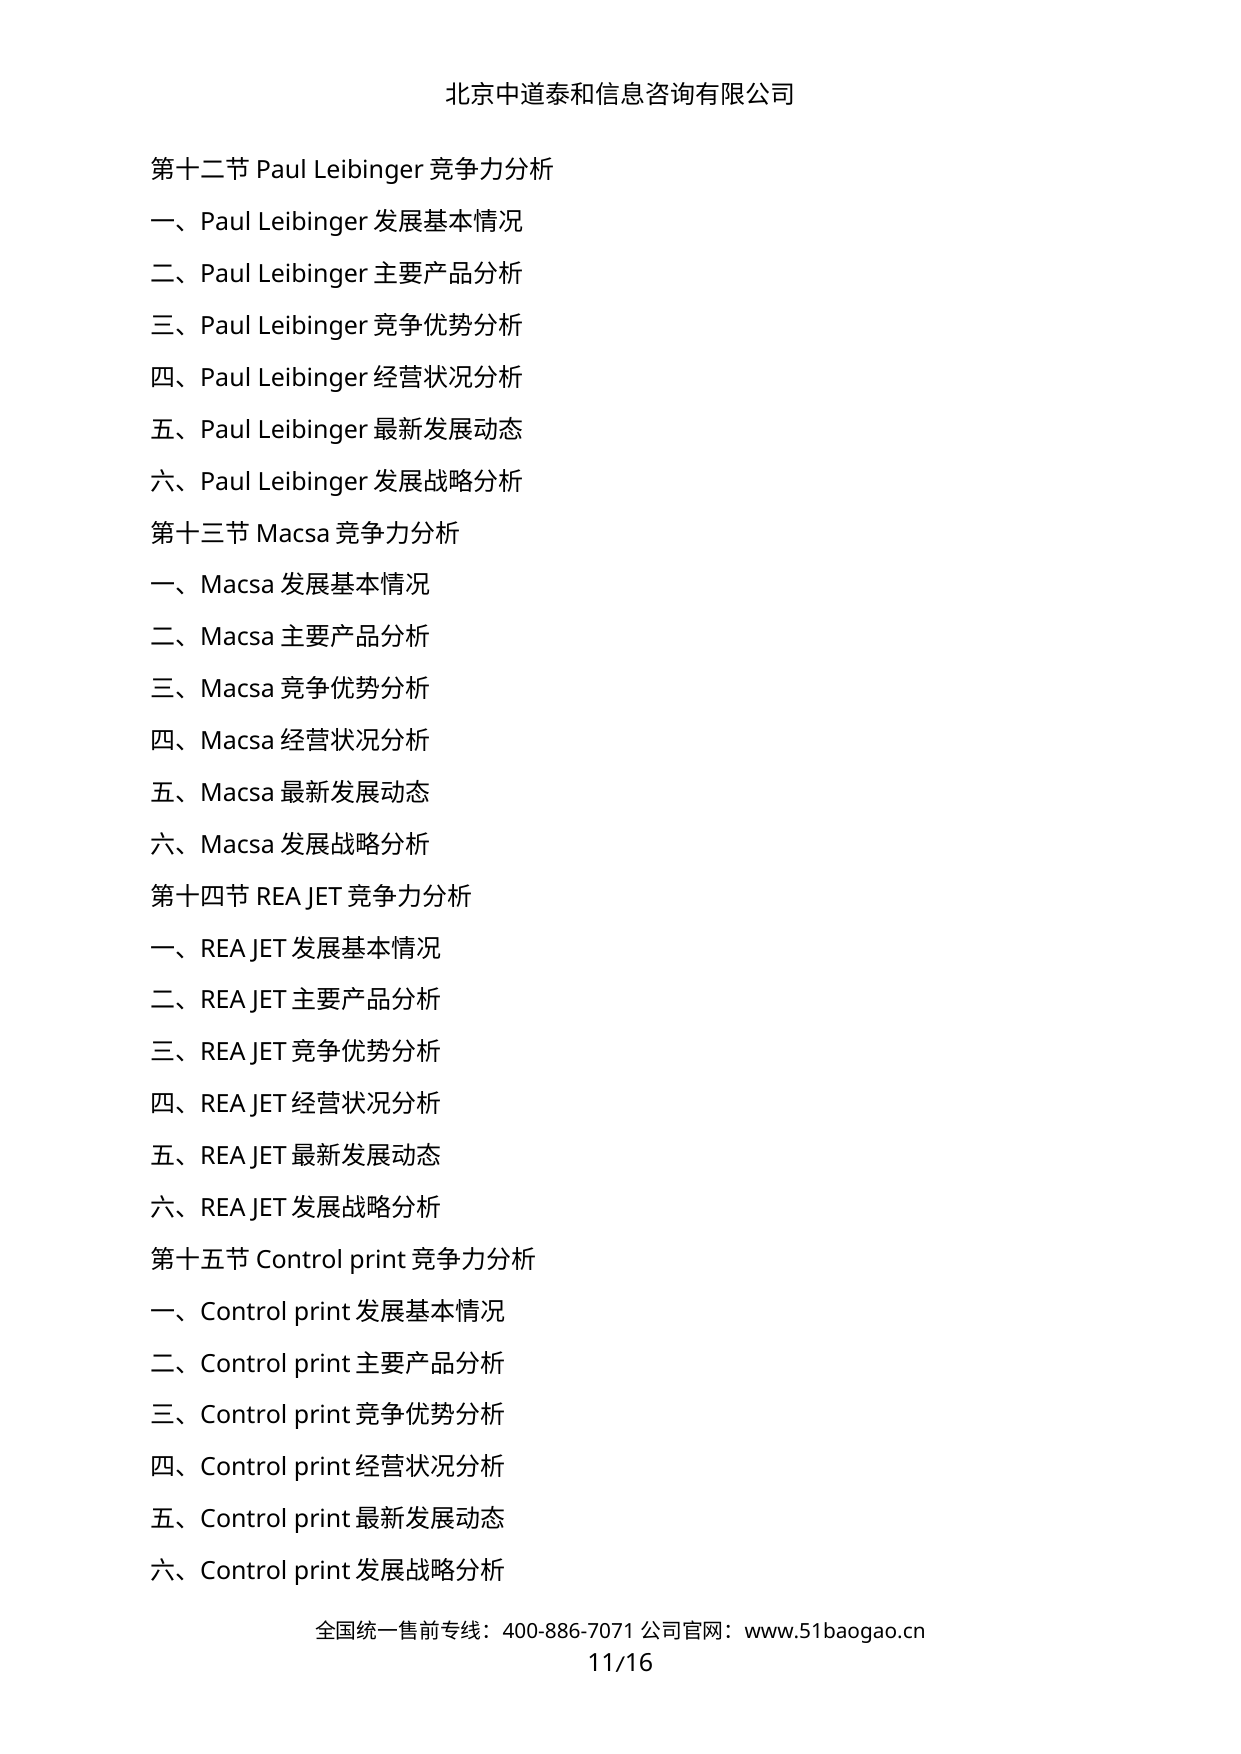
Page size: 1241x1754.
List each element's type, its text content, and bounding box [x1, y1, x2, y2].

text 六、REA JET发展战略分析 [150, 1187, 1090, 1224]
text 第十四节 REA JET竞争力分析 [150, 876, 1090, 912]
text 三、Paul Leibinger竞争优势分析 [150, 306, 1090, 342]
text 一、Macsa发展基本情况 [150, 565, 1090, 601]
text 三、Control print竞争优势分析 [150, 1395, 1090, 1431]
text 第十二节 Paul Leibinger竞争力分析 [150, 150, 1090, 186]
text 四、Macsa经营状况分析 [150, 721, 1090, 757]
text 六、Control print发展战略分析 [150, 1551, 1090, 1587]
text 五、Control print最新发展动态 [150, 1499, 1090, 1535]
text 五、Paul Leibinger最新发展动态 [150, 409, 1090, 446]
text 三、REA JET竞争优势分析 [150, 1032, 1090, 1068]
text 五、REA JET最新发展动态 [150, 1136, 1090, 1172]
text 二、REA JET主要产品分析 [150, 980, 1090, 1016]
text 四、REA JET经营状况分析 [150, 1084, 1090, 1120]
text 五、Macsa最新发展动态 [150, 772, 1090, 809]
text 二、Paul Leibinger主要产品分析 [150, 254, 1090, 290]
text 一、REA JET发展基本情况 [150, 928, 1090, 964]
text 三、Macsa竞争优势分析 [150, 669, 1090, 705]
text 二、Macsa主要产品分析 [150, 617, 1090, 653]
text 第十五节 Control print竞争力分析 [150, 1239, 1090, 1276]
text 四、Paul Leibinger经营状况分析 [150, 357, 1090, 394]
text 六、Macsa发展战略分析 [150, 824, 1090, 861]
text 一、Paul Leibinger发展基本情况 [150, 202, 1090, 238]
text 六、Paul Leibinger发展战略分析 [150, 461, 1090, 497]
text 二、Control print主要产品分析 [150, 1343, 1090, 1379]
text 四、Control print经营状况分析 [150, 1447, 1090, 1483]
text 一、Control print发展基本情况 [150, 1291, 1090, 1327]
text 第十三节 Macsa竞争力分析 [150, 513, 1090, 549]
